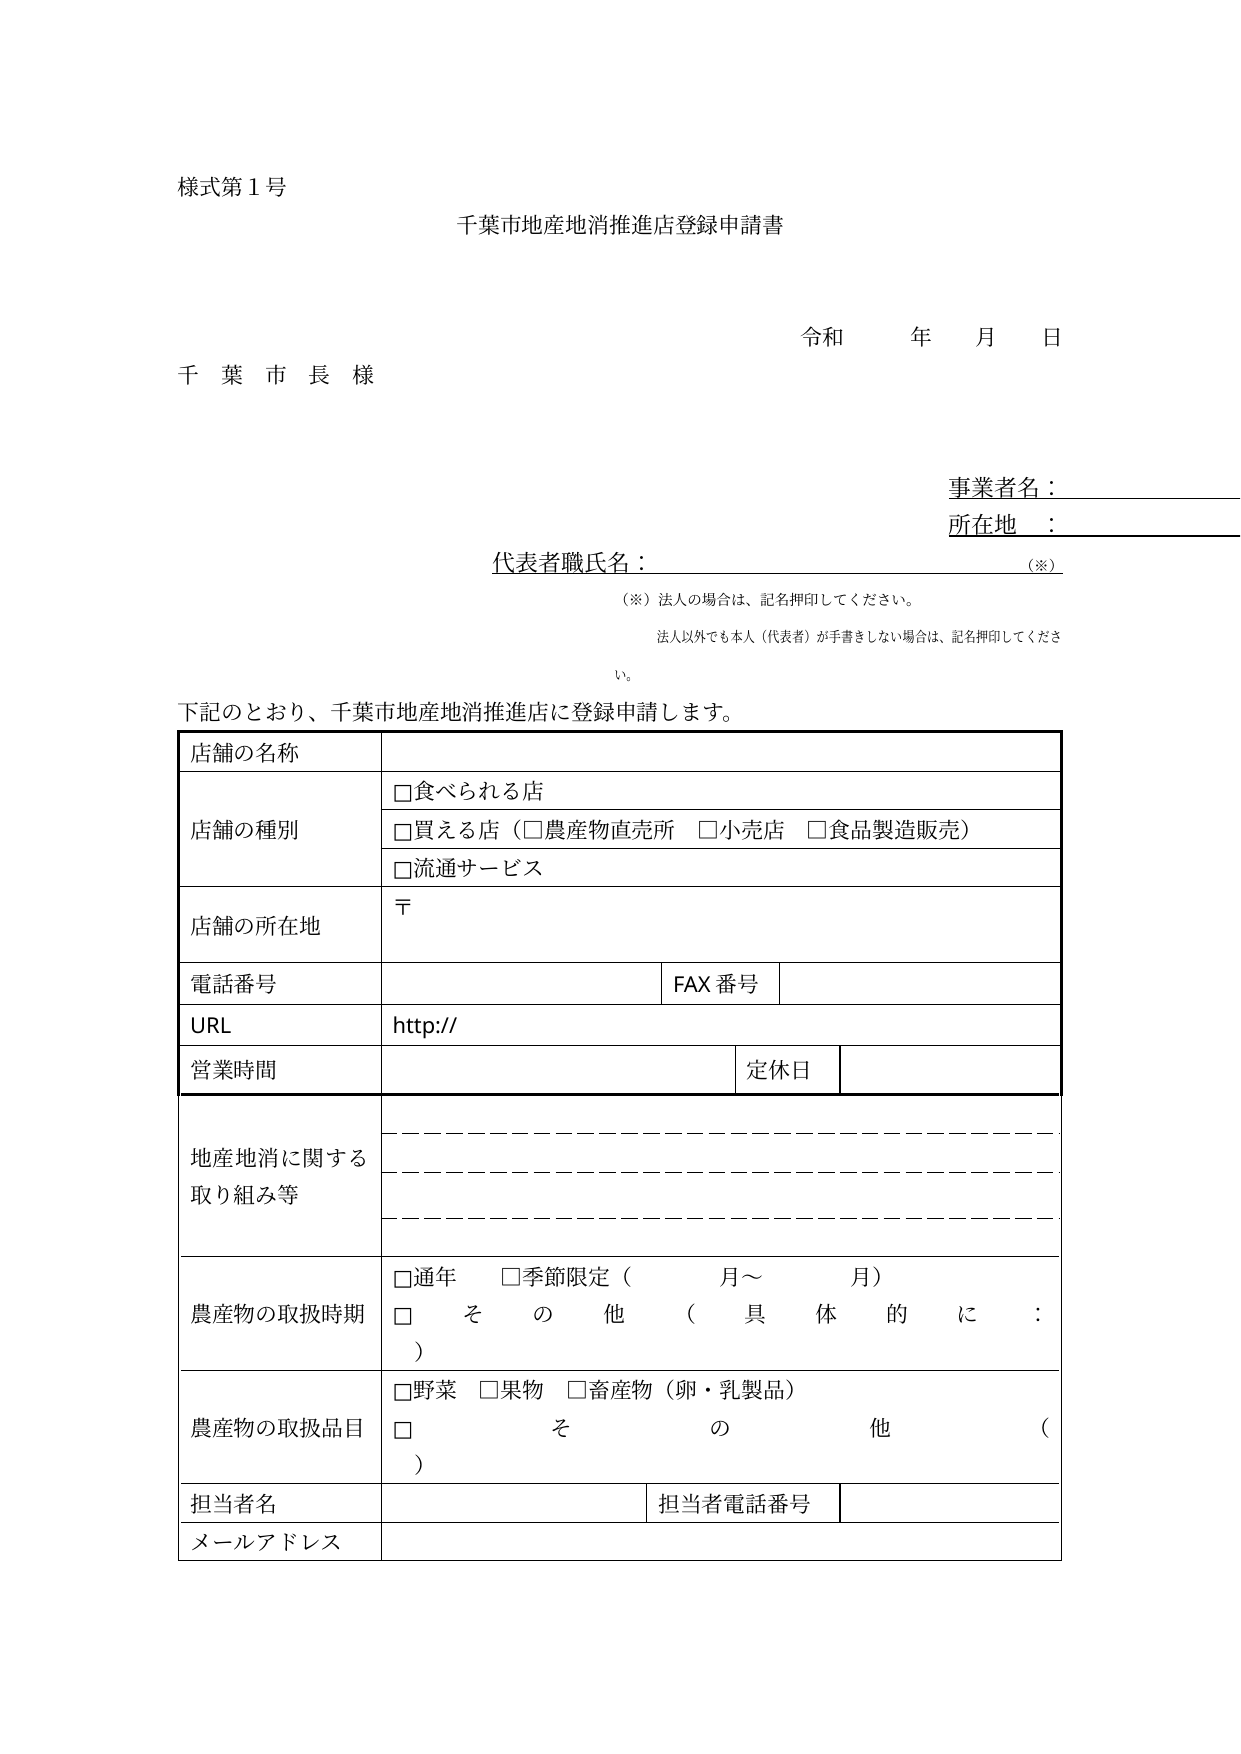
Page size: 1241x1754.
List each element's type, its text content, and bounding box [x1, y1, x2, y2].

table_cell [382, 1218, 1061, 1256]
table_cell □流通サービス [382, 849, 1060, 886]
text 下記のとおり、千葉市地産地消推進店に登録申請します。 [177, 692, 1063, 730]
table_cell 農産物の取扱品目 [179, 1370, 381, 1483]
table_cell [841, 1046, 1060, 1092]
table_cell 地産地消に関する取り組み等 [179, 1093, 381, 1256]
text 千 葉 市 長 様 [177, 355, 1063, 392]
table_cell □食べられる店 [382, 772, 1060, 809]
table_cell 定休日 [736, 1046, 839, 1092]
text 令和 年 月 日 [177, 317, 1063, 355]
table_header [382, 733, 1060, 771]
table_cell http:// [382, 1005, 1060, 1045]
text 様式第１号 [177, 167, 1063, 205]
table_cell URL [180, 1005, 381, 1045]
table_cell [382, 1093, 1061, 1133]
table_cell 営業時間 [180, 1046, 381, 1092]
table_cell 店舗の種別 [180, 772, 381, 886]
text 千葉市地産地消推進店登録申請書 [177, 205, 1063, 242]
table_cell □買える店（□農産物直売所 □小売店 □食品製造販売） [382, 810, 1060, 848]
table_cell [780, 963, 1060, 1003]
table_cell FAX番号 [662, 963, 779, 1003]
text 事業者名： [177, 467, 1063, 505]
table_cell □通年 □季節限定（ 月～ 月） □その他（具体的に： ） [382, 1256, 1061, 1369]
table_cell [382, 963, 661, 1003]
table_header 店舗の名称 [180, 733, 381, 771]
text 代表者職氏名： （※） [177, 542, 1063, 580]
table_cell [382, 1133, 1061, 1172]
text （※）法人の場合は、記名押印してください。 [614, 580, 1063, 617]
table_cell 店舗の所在地 [180, 887, 381, 962]
table_cell 〒 [382, 887, 1060, 962]
table_cell [382, 1172, 1061, 1217]
table_cell 農産物の取扱時期 [179, 1256, 381, 1369]
table_cell [382, 1484, 646, 1522]
text 所在地 ： [177, 505, 1063, 542]
text 法人以外でも本人（代表者）が手書きしない場合は、記名押印してください。 [614, 617, 1063, 692]
table_cell [382, 1046, 735, 1092]
table_cell メールアドレス [179, 1522, 381, 1560]
table_cell [382, 1522, 1061, 1560]
table_cell 電話番号 [180, 963, 381, 1003]
table_cell [841, 1483, 1061, 1522]
table_cell □野菜 □果物 □畜産物（卵・乳製品） □その他（ ） [382, 1370, 1061, 1483]
table_cell 担当者名 [179, 1483, 381, 1522]
table_cell 担当者電話番号 [647, 1484, 839, 1522]
